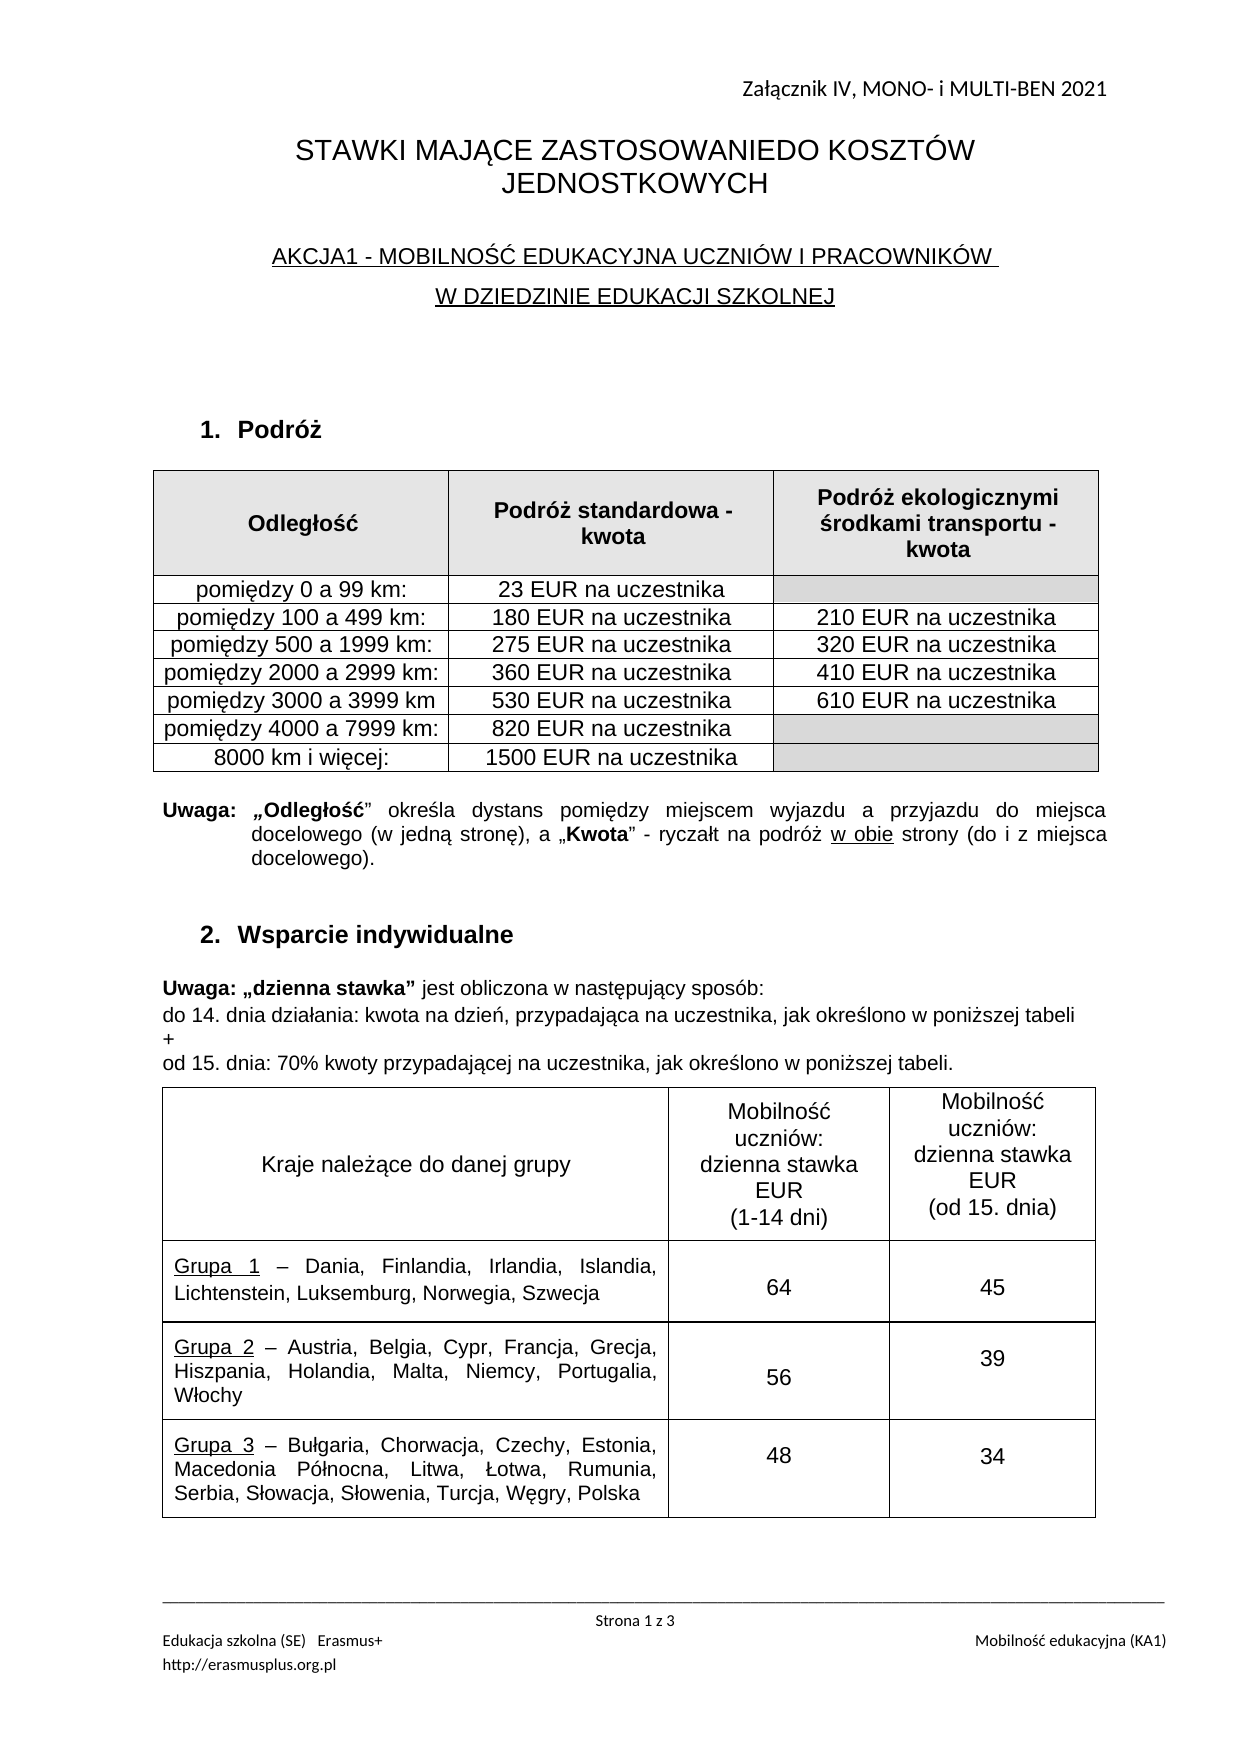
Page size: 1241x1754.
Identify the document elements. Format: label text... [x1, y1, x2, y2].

table_cell Grupa 3 – Bułgaria, Chorwacja, Czechy, Estonia, Macedonia Północna, Litwa, Łotwa, Rumunia, Serbia, Słowacja, Słowenia, Turcja, Węgry, Polska [163, 1420, 668, 1517]
table_cell 360 EUR na uczestnika [449, 659, 773, 686]
table_header Mobilność uczniów: dzienna stawka EUR (1-14 dni) [669, 1088, 889, 1240]
table_cell pomiędzy 0 a 99 km: [154, 576, 448, 602]
text STAWKI MAJĄCE ZASTOSOWANIEDO KOSZTÓW JEDNOSTKOWYCH [162, 133, 1107, 200]
table_cell 39 [890, 1323, 1095, 1419]
table_cell 180 EUR na uczestnika [449, 604, 773, 630]
table_cell pomiędzy 2000 a 2999 km: [154, 659, 448, 686]
table_cell 820 EUR na uczestnika [449, 715, 773, 743]
text AKCJA1 - MOBILNOŚĆ EDUKACYJNA UCZNIÓW I PRACOWNIKÓW W DZIEDZINIE EDUKACJI SZKOLNEJ [162, 243, 1107, 309]
table_header Kraje należące do danej grupy [163, 1088, 668, 1240]
table_cell 410 EUR na uczestnika [774, 659, 1098, 686]
table_cell 275 EUR na uczestnika [449, 631, 773, 658]
table_cell pomiędzy 500 a 1999 km: [154, 631, 448, 658]
table_cell 210 EUR na uczestnika [774, 604, 1098, 630]
table_cell 34 [890, 1420, 1095, 1517]
text Uwaga: „dzienna stawka” jest obliczona w następujący sposób: [162, 975, 1107, 999]
list Wsparcie indywidualne [200, 920, 1107, 949]
table_cell [774, 744, 1098, 771]
table_cell 530 EUR na uczestnika [449, 687, 773, 713]
table_cell 1500 EUR na uczestnika [449, 744, 773, 771]
table_header Podróż standardowa - kwota [449, 471, 773, 575]
table_header Podróż ekologicznymi środkami transportu - kwota [774, 471, 1098, 575]
text do 14. dnia działania: kwota na dzień, przypadająca na uczestnika, jak określono w poniższej tabeli [162, 1003, 1107, 1027]
table_header Mobilność uczniów: dzienna stawka EUR (od 15. dnia) [890, 1088, 1095, 1240]
table_cell Grupa 2 – Austria, Belgia, Cypr, Francja, Grecja, Hiszpania, Holandia, Malta, Niemcy, Portugalia, Włochy [163, 1323, 668, 1419]
table_cell 23 EUR na uczestnika [449, 576, 773, 602]
table_cell pomiędzy 4000 a 7999 km: [154, 715, 448, 743]
table_cell Grupa 1 – Dania, Finlandia, Irlandia, Islandia, Lichtenstein, Luksemburg, Norwegia, Szwecja [163, 1241, 668, 1321]
table_cell 45 [890, 1241, 1095, 1321]
table_cell 56 [669, 1323, 889, 1419]
text Uwaga: „Odległość” określa dystans pomiędzy miejscem wyjazdu a przyjazdu do miejsca docelowego (w jedną stronę), a „Kwota” - ryczałt na podróż w obie strony (do i z miejsca docelowego). [162, 798, 1107, 870]
table_cell [774, 715, 1098, 743]
table_cell 610 EUR na uczestnika [774, 687, 1098, 713]
table_cell [774, 576, 1098, 602]
text + [162, 1027, 1107, 1051]
table_cell pomiędzy 100 a 499 km: [154, 604, 448, 630]
table_cell 48 [669, 1420, 889, 1517]
text od 15. dnia: 70% kwoty przypadającej na uczestnika, jak określono w poniższej tabeli. [162, 1051, 1107, 1075]
table_cell 320 EUR na uczestnika [774, 631, 1098, 658]
table_cell 64 [669, 1241, 889, 1321]
table_cell 8000 km i więcej: [154, 744, 448, 771]
table_cell pomiędzy 3000 a 3999 km [154, 687, 448, 713]
table_header Odległość [154, 471, 448, 575]
list Podróż [200, 415, 1107, 443]
